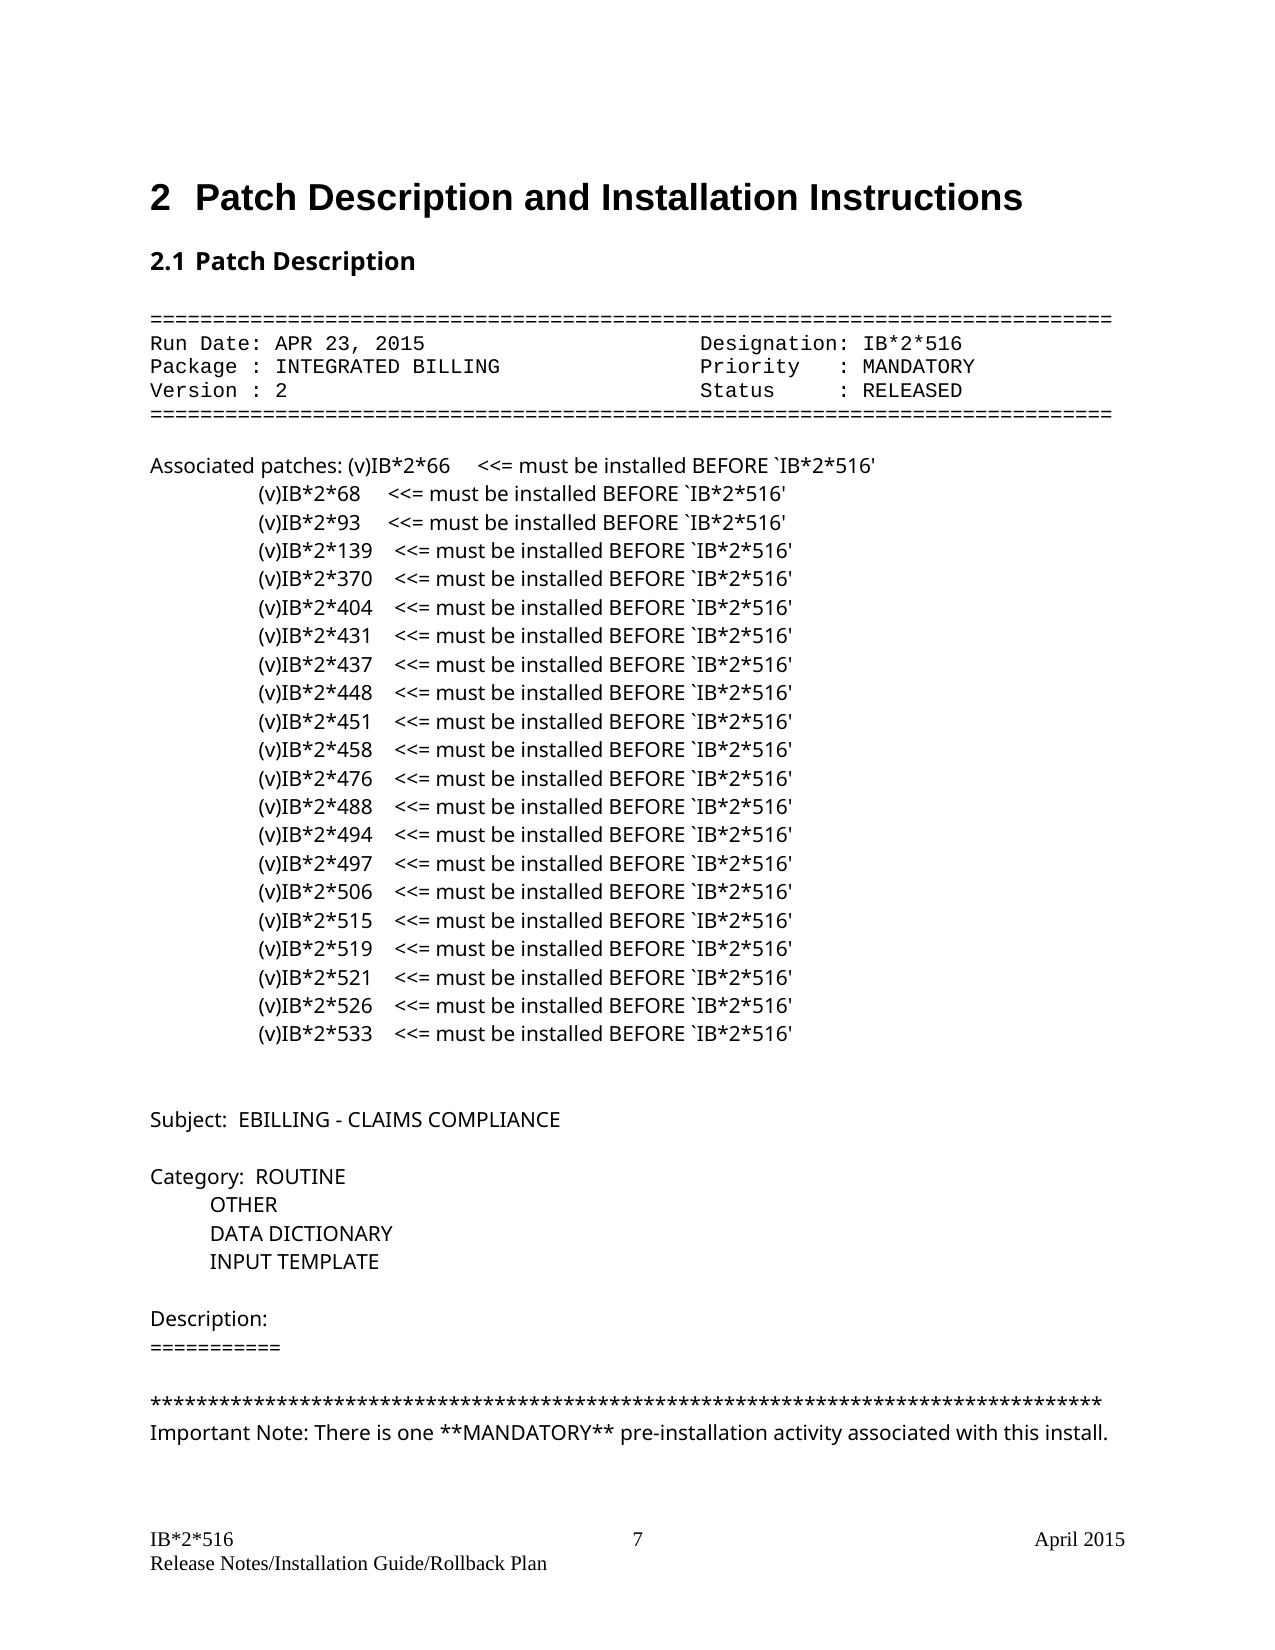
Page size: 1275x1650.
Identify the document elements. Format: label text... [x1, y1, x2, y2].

text =========== [150, 1333, 1125, 1361]
text (v)IB*2*488 <<= must be installed BEFORE `IB*2*516' [150, 792, 1125, 821]
text ============================================================================= [150, 403, 1125, 427]
text Package : INTEGRATED BILLING Priority : MANDATORY [150, 356, 1125, 380]
text (v)IB*2*139 <<= must be installed BEFORE `IB*2*516' [150, 536, 1125, 564]
text DATA DICTIONARY [150, 1219, 1125, 1247]
text INPUT TEMPLATE [150, 1247, 1125, 1276]
text (v)IB*2*451 <<= must be installed BEFORE `IB*2*516' [150, 707, 1125, 735]
text (v)IB*2*437 <<= must be installed BEFORE `IB*2*516' [150, 650, 1125, 678]
text (v)IB*2*93 <<= must be installed BEFORE `IB*2*516' [150, 508, 1125, 536]
text ============================================================================= [150, 309, 1125, 333]
text (v)IB*2*370 <<= must be installed BEFORE `IB*2*516' [150, 564, 1125, 593]
text (v)IB*2*458 <<= must be installed BEFORE `IB*2*516' [150, 735, 1125, 764]
text (v)IB*2*494 <<= must be installed BEFORE `IB*2*516' [150, 821, 1125, 849]
text (v)IB*2*68 <<= must be installed BEFORE `IB*2*516' [150, 479, 1125, 508]
text (v)IB*2*431 <<= must be installed BEFORE `IB*2*516' [150, 621, 1125, 650]
text Associated patches: (v)IB*2*66 <<= must be installed BEFORE `IB*2*516' [150, 451, 1125, 479]
text Subject: EBILLING - CLAIMS COMPLIANCE [150, 1105, 1125, 1134]
subtitle Patch Description and Installation Instructions [150, 175, 1125, 218]
text (v)IB*2*497 <<= must be installed BEFORE `IB*2*516' [150, 849, 1125, 877]
text (v)IB*2*533 <<= must be installed BEFORE `IB*2*516' [150, 1019, 1125, 1048]
text Category: ROUTINE [150, 1162, 1125, 1191]
text Description: [150, 1304, 1125, 1333]
text Important Note: There is one **MANDATORY** pre-installation activity associated with this install. [150, 1418, 1125, 1447]
text Run Date: APR 23, 2015 Designation: IB*2*516 [150, 333, 1125, 356]
text (v)IB*2*506 <<= must be installed BEFORE `IB*2*516' [150, 877, 1125, 906]
text (v)IB*2*519 <<= must be installed BEFORE `IB*2*516' [150, 934, 1125, 963]
text (v)IB*2*521 <<= must be installed BEFORE `IB*2*516' [150, 963, 1125, 991]
text Version : 2 Status : RELEASED [150, 380, 1125, 403]
subtitle Patch Description [150, 243, 1125, 277]
text *********************************************************************************** [150, 1390, 1125, 1418]
text (v)IB*2*526 <<= must be installed BEFORE `IB*2*516' [150, 991, 1125, 1019]
text OTHER [150, 1191, 1125, 1219]
text (v)IB*2*448 <<= must be installed BEFORE `IB*2*516' [150, 678, 1125, 707]
text (v)IB*2*404 <<= must be installed BEFORE `IB*2*516' [150, 593, 1125, 621]
text (v)IB*2*476 <<= must be installed BEFORE `IB*2*516' [150, 764, 1125, 792]
text (v)IB*2*515 <<= must be installed BEFORE `IB*2*516' [150, 906, 1125, 934]
